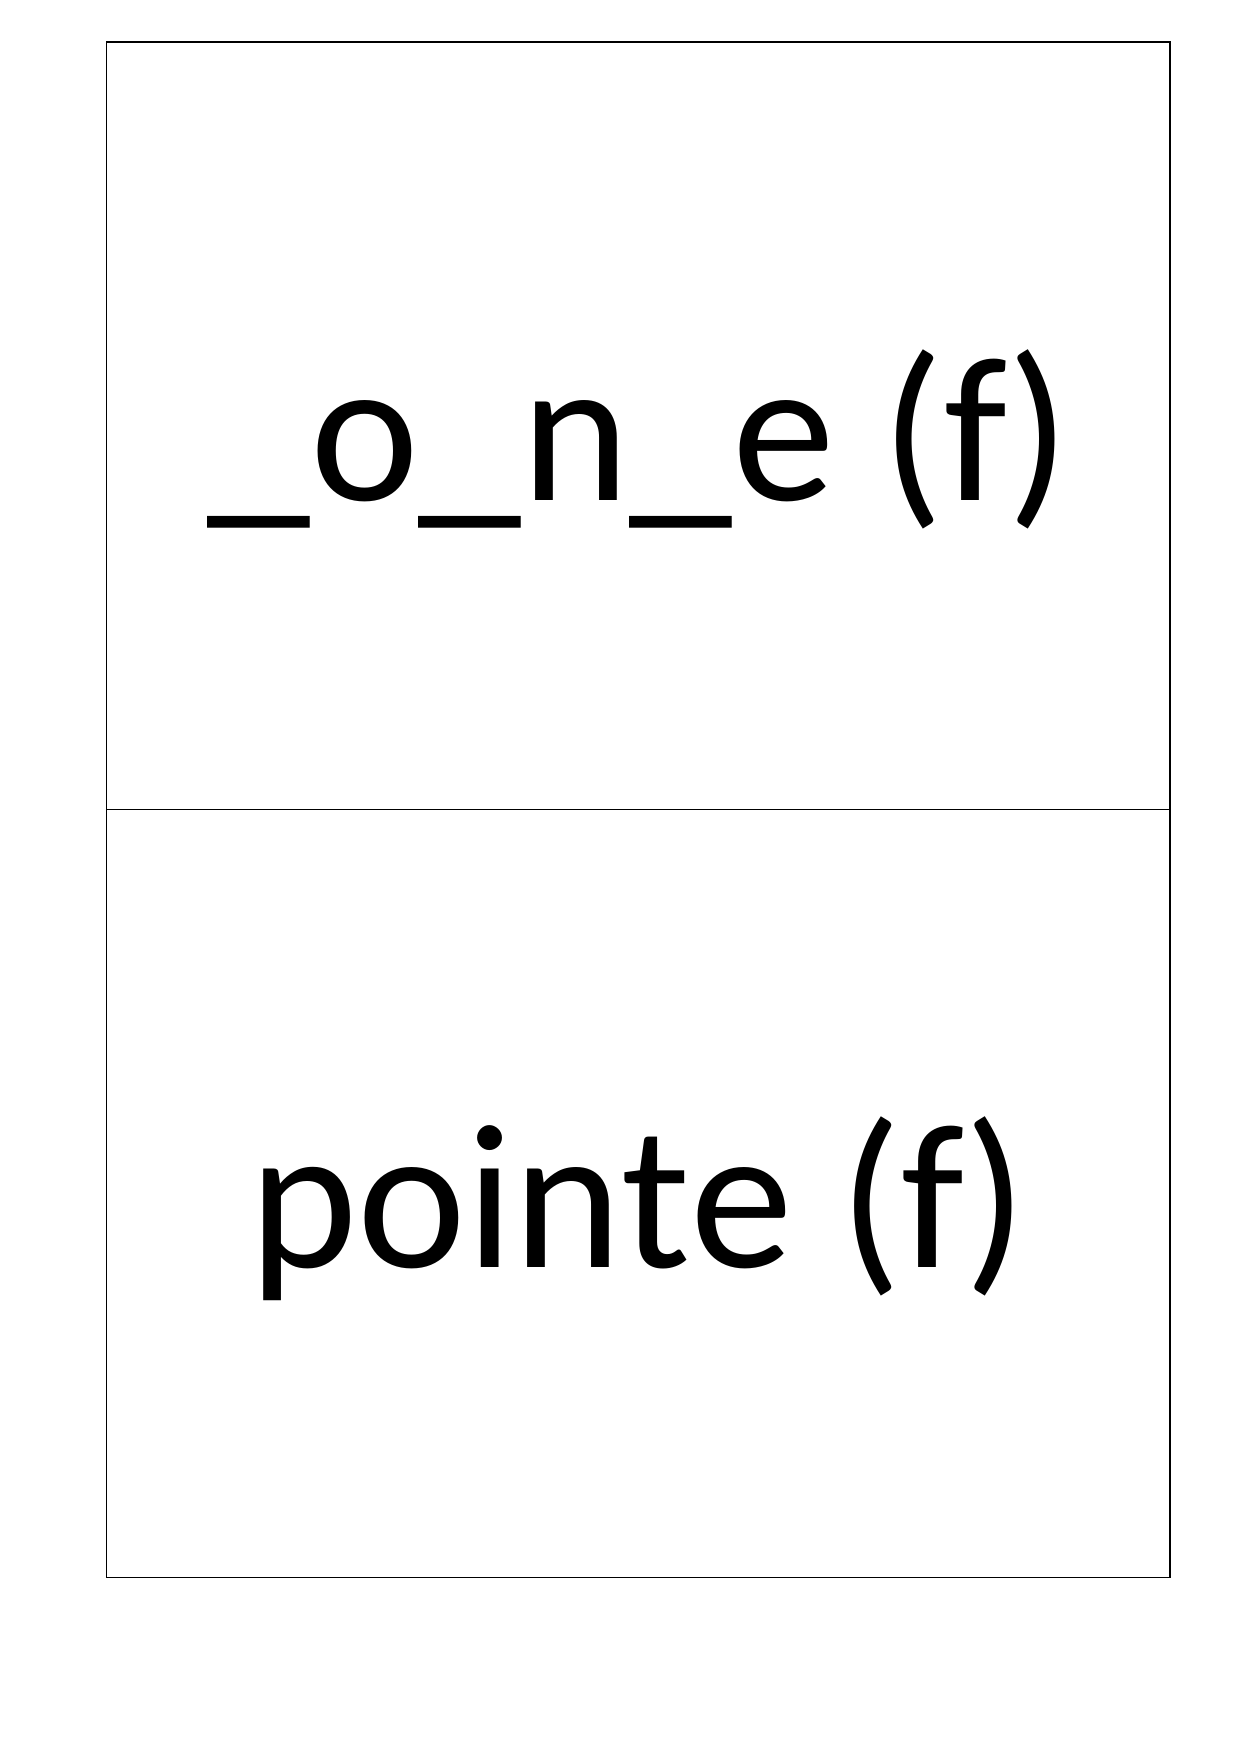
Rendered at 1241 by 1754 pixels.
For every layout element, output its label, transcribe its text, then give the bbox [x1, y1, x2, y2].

table_cell pointe (f) [107, 810, 1169, 1577]
table_cell _o_n_e (f) [107, 43, 1169, 809]
